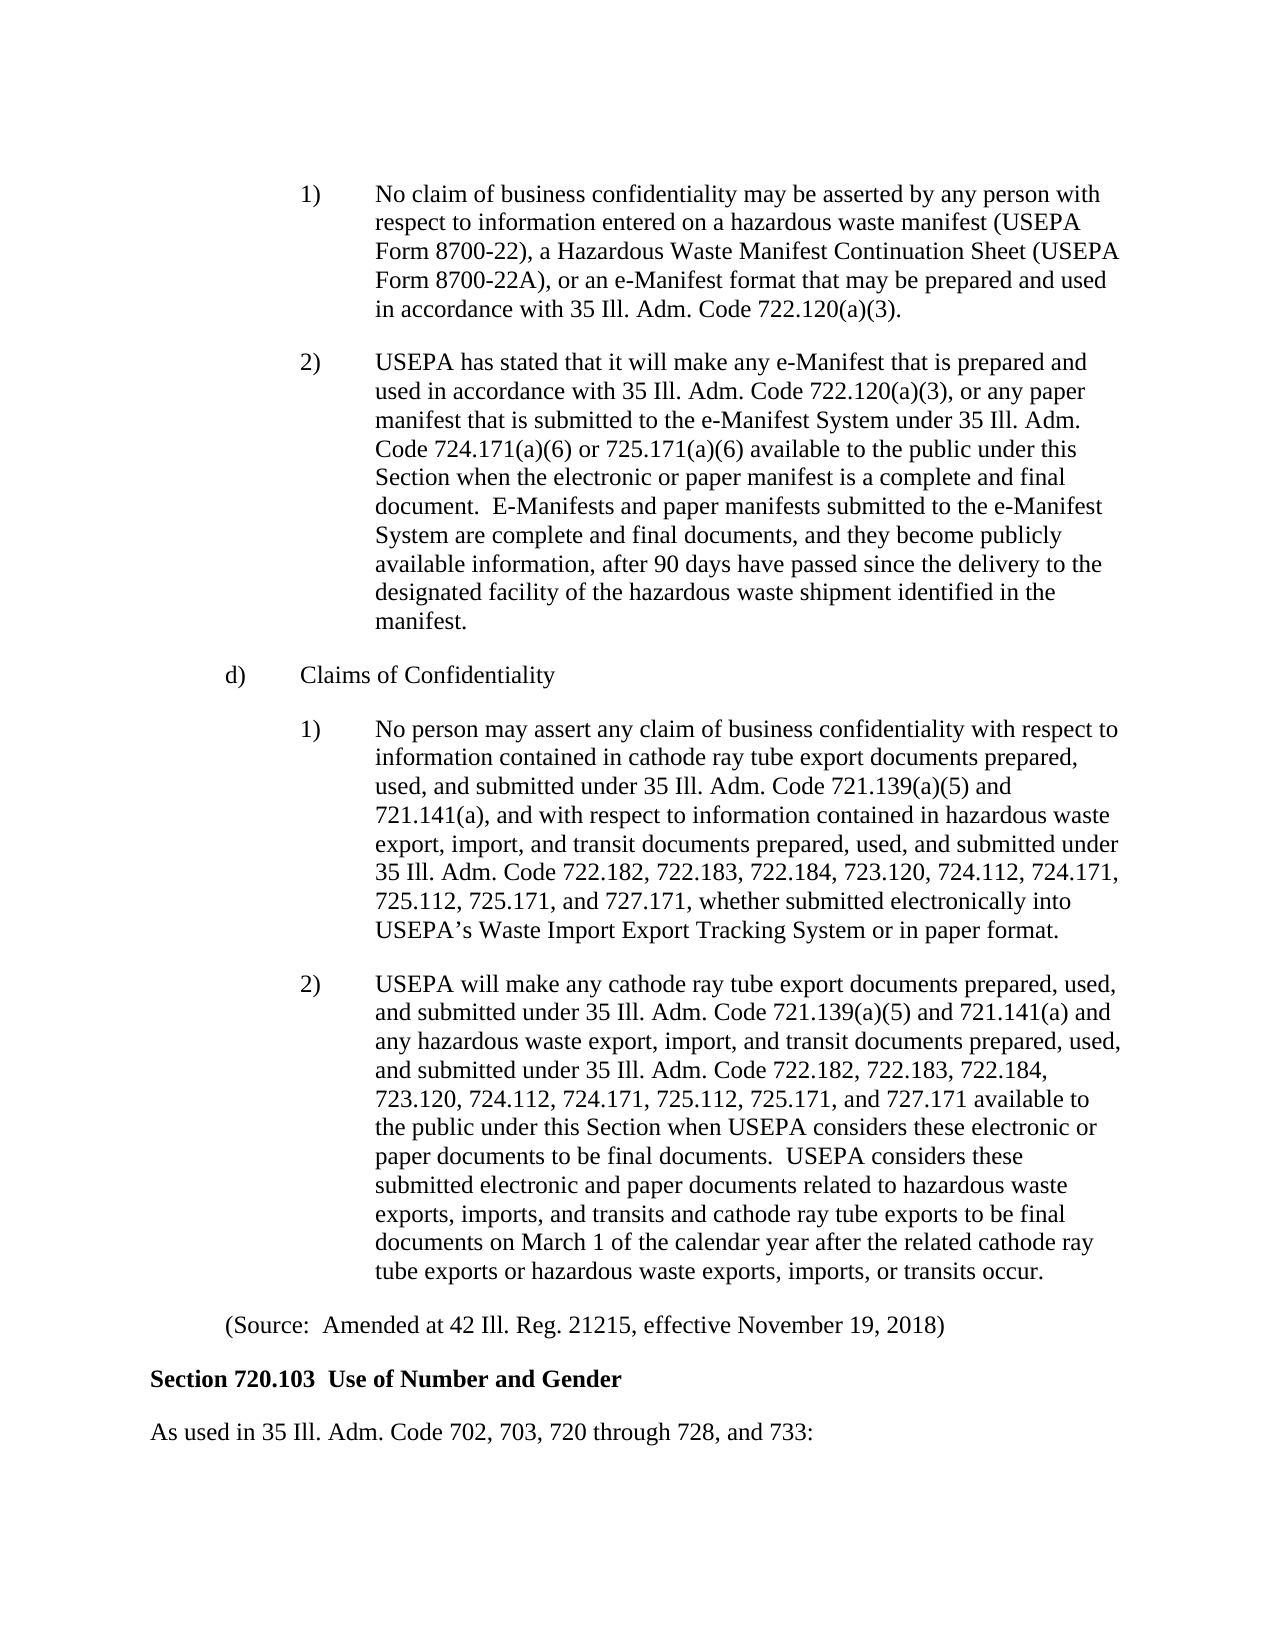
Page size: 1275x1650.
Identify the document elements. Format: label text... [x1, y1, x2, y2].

text Section 720.103 Use of Number and Gender [150, 1364, 1125, 1392]
text 2) USEPA has stated that it will make any e-Manifest that is prepared and used in accordance with 35 Ill. Adm. Code 722.120(a)(3), or any paper manifest that is submitted to the e-Manifest System under 35 Ill. Adm. Code 724.171(a)(6) or 725.171(a)(6) available to the public under this Section when the electronic or paper manifest is a complete and final document. E-Manifests and paper manifests submitted to the e-Manifest System are complete and final documents, and they become publicly available information, after 90 days have passed since the delivery to the designated facility of the hazardous waste shipment identified in the manifest. [300, 347, 1125, 635]
text 1) No claim of business confidentiality may be asserted by any person with respect to information entered on a hazardous waste manifest (USEPA Form 8700-22), a Hazardous Waste Manifest Continuation Sheet (USEPA Form 8700-22A), or an e-Manifest format that may be prepared and used in accordance with 35 Ill. Adm. Code 722.120(a)(3). [300, 179, 1125, 322]
text (Source: Amended at 42 Ill. Reg. 21215, effective November 19, 2018) [225, 1310, 1125, 1339]
text d) Claims of Confidentiality [225, 660, 1125, 689]
text As used in 35 Ill. Adm. Code 702, 703, 720 through 728, and 733: [150, 1417, 1125, 1446]
text 2) USEPA will make any cathode ray tube export documents prepared, used, and submitted under 35 Ill. Adm. Code 721.139(a)(5) and 721.141(a) and any hazardous waste export, import, and transit documents prepared, used, and submitted under 35 Ill. Adm. Code 722.182, 722.183, 722.184, 723.120, 724.112, 724.171, 725.112, 725.171, and 727.171 available to the public under this Section when USEPA considers these electronic or paper documents to be final documents. USEPA considers these submitted electronic and paper documents related to hazardous waste exports, imports, and transits and cathode ray tube exports to be final documents on March 1 of the calendar year after the related cathode ray tube exports or hazardous waste exports, imports, or transits occur. [300, 969, 1125, 1285]
text 1) No person may assert any claim of business confidentiality with respect to information contained in cathode ray tube export documents prepared, used, and submitted under 35 Ill. Adm. Code 721.139(a)(5) and 721.141(a), and with respect to information contained in hazardous waste export, import, and transit documents prepared, used, and submitted under 35 Ill. Adm. Code 722.182, 722.183, 722.184, 723.120, 724.112, 724.171, 725.112, 725.171, and 727.171, whether submitted electronically into USEPA’s Waste Import Export Tracking System or in paper format. [300, 714, 1125, 944]
